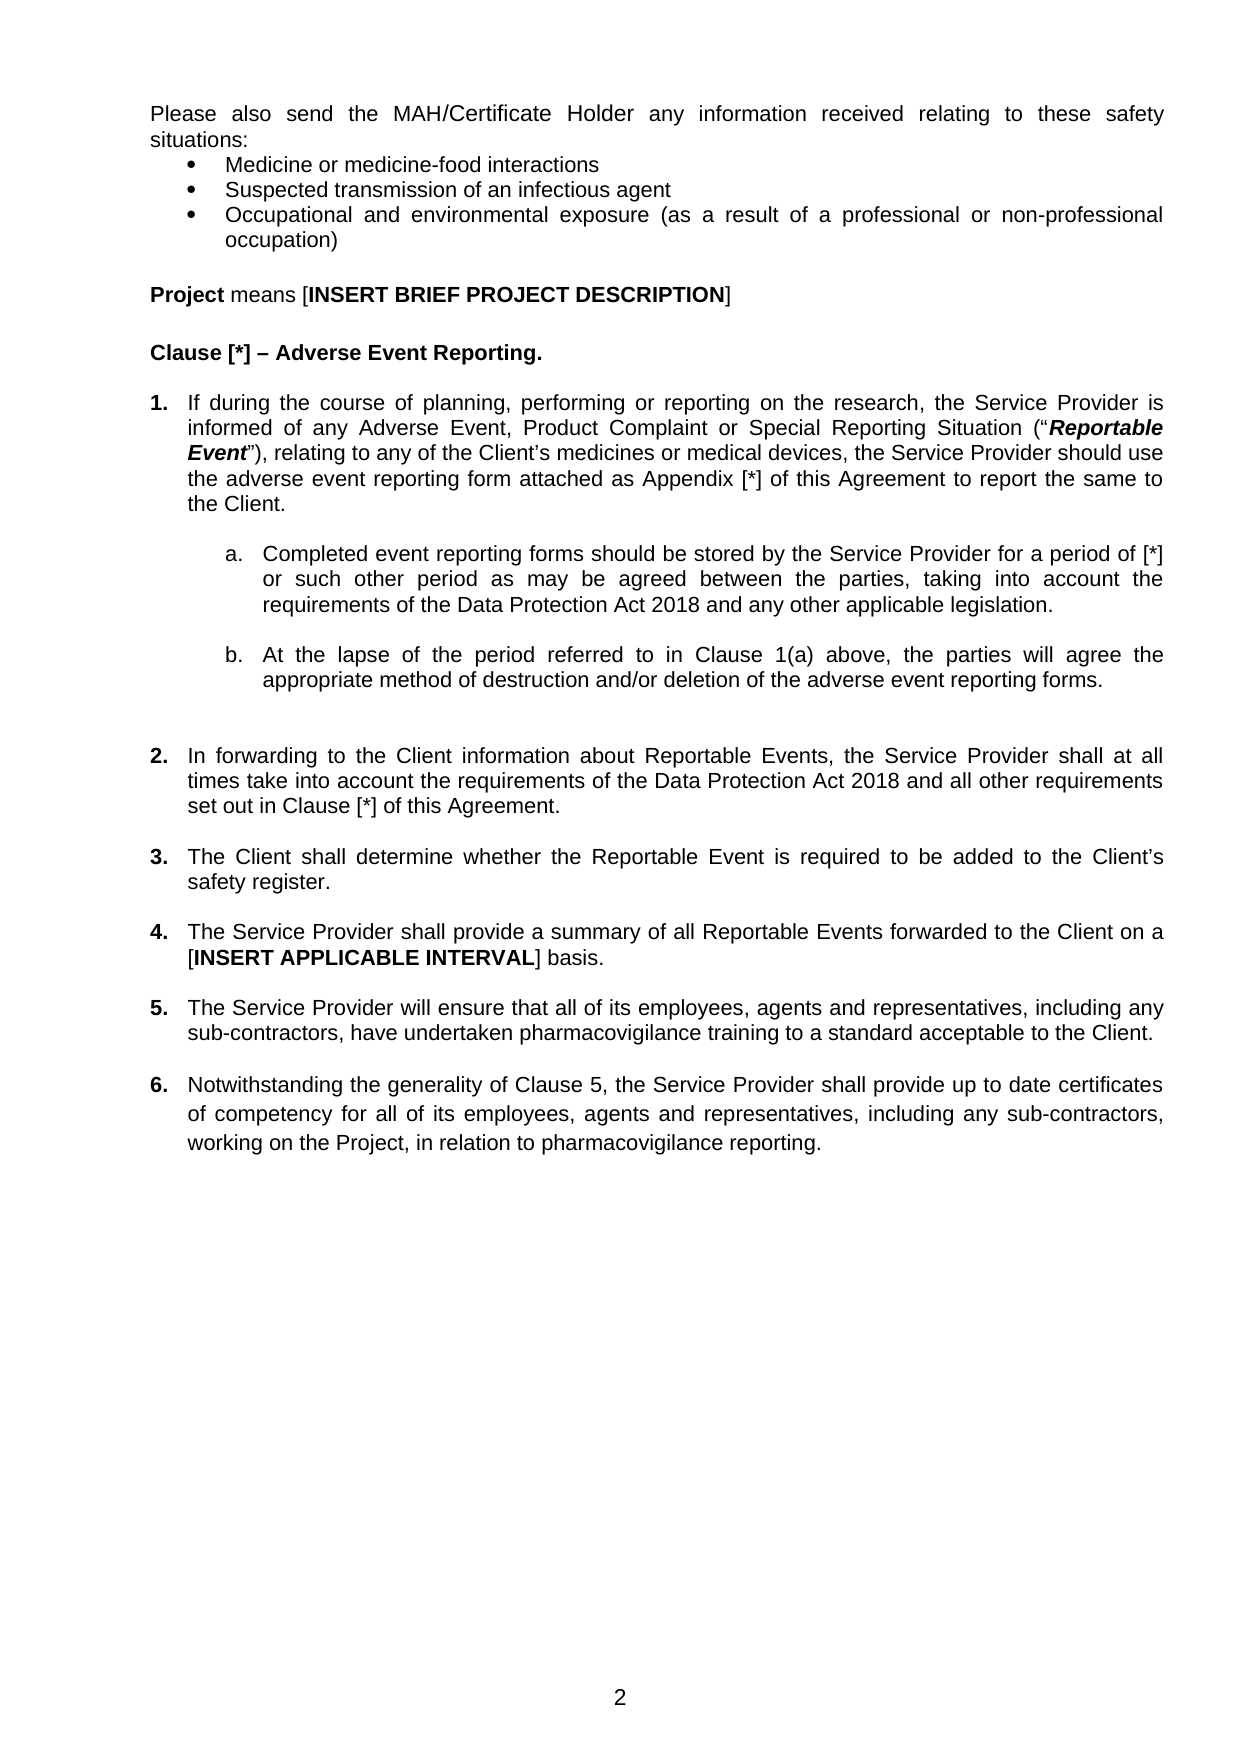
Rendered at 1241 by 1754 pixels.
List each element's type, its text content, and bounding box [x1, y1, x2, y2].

list If during the course of planning, performing or reporting on the research, the Service Provider is informed of any Adverse Event, Product Complaint or Special Reporting Situation (“Reportable Event”), relating to any of the Client’s medicines or medical devices, the Service Provider should use the adverse event reporting form attached as Appendix [*] of this Agreement to report the same to the Client. [150, 390, 1165, 516]
text Clause [*] – Adverse Event Reporting. [75, 339, 1165, 364]
text Please also send the MAH/Certificate Holder any information received relating to these safety situations: [150, 100, 1165, 152]
list Occupational and environmental exposure (as a result of a professional or non-professional occupation) [187, 202, 1165, 252]
list The Service Provider shall provide a summary of all Reportable Events forwarded to the Client on a [INSERT APPLICABLE INTERVAL] basis. [150, 919, 1165, 969]
list Notwithstanding the generality of Clause 5, the Service Provider shall provide up to date certificates of competency for all of its employees, agents and representatives, including any sub-contractors, working on the Project, in relation to pharmacovigilance reporting. [150, 1072, 1165, 1155]
list The Service Provider will ensure that all of its employees, agents and representatives, including any sub-contractors, have undertaken pharmacovigilance training to a standard acceptable to the Client. [150, 995, 1165, 1045]
list Medicine or medicine-food interactions [187, 152, 1165, 177]
list The Client shall determine whether the Reportable Event is required to be added to the Client’s safety register. [150, 843, 1165, 894]
list At the lapse of the period referred to in Clause 1(a) above, the parties will agree the appropriate method of destruction and/or deletion of the adverse event reporting forms. [225, 642, 1165, 692]
list Completed event reporting forms should be stored by the Service Provider for a period of [*] or such other period as may be agreed between the parties, taking into account the requirements of the Data Protection Act 2018 and any other applicable legislation. [225, 541, 1165, 617]
list Suspected transmission of an infectious agent [187, 177, 1165, 202]
list In forwarding to the Client information about Reportable Events, the Service Provider shall at all times take into account the requirements of the Data Protection Act 2018 and all other requirements set out in Clause [*] of this Agreement. [150, 743, 1165, 818]
text Project means [INSERT BRIEF PROJECT DESCRIPTION] [75, 281, 1165, 307]
